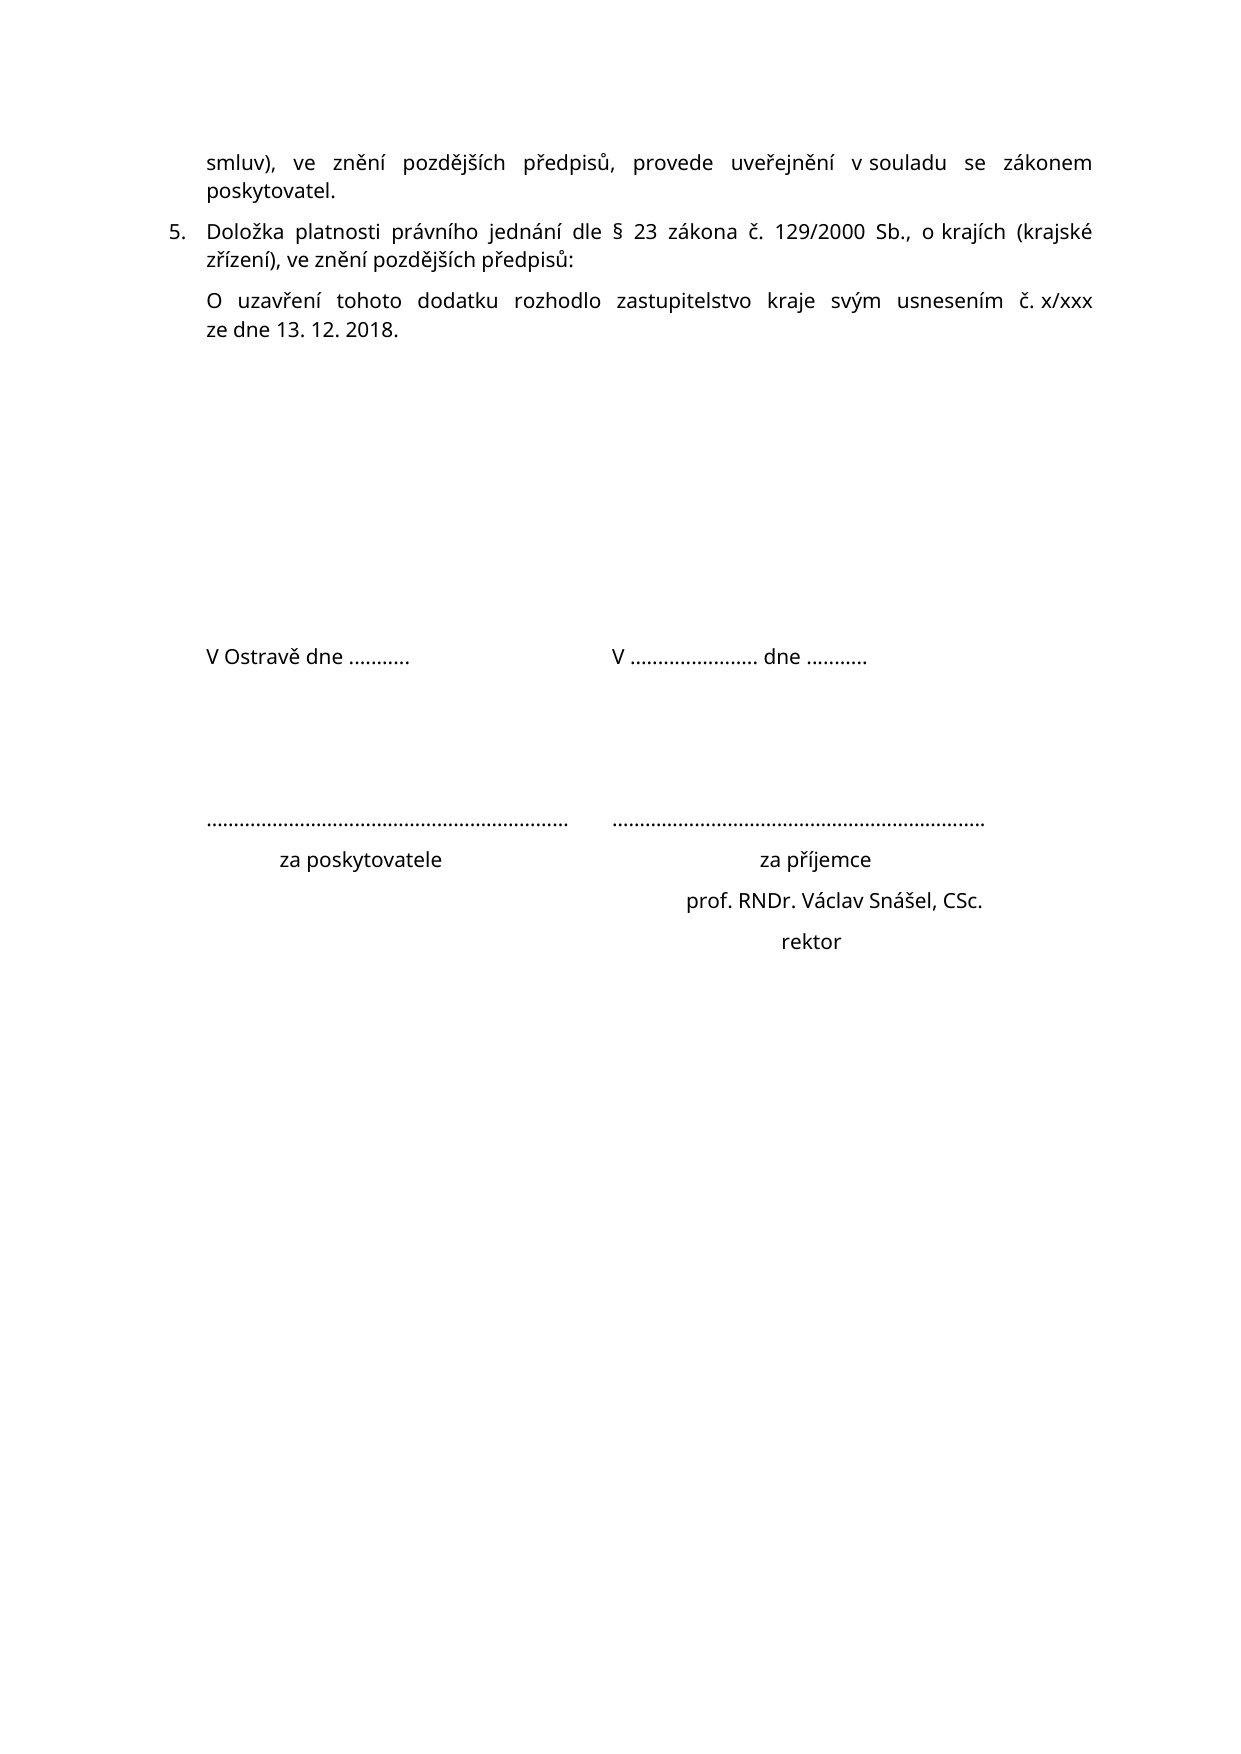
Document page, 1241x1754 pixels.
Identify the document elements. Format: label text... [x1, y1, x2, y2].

text za poskytovatele za příjemce [243, 845, 1093, 873]
text O uzavření tohoto dodatku rozhodlo zastupitelstvo kraje svým usnesením č. x/xxx ze dne 13. 12. 2018. [206, 286, 1093, 343]
text V Ostravě dne ........... V ....................... dne ........... [206, 642, 1093, 671]
text ………………………………………………………… ………………………………………………………….. [206, 804, 1093, 832]
list Doložka platnosti právního jednání dle § 23 zákona č. 129/2000 Sb., o krajích (krajské zřízení), ve znění pozdějších předpisů: [169, 217, 1093, 274]
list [169, 148, 1093, 204]
text prof. RNDr. Václav Snášel, CSc. [612, 886, 1093, 914]
text rektor [686, 927, 1093, 955]
